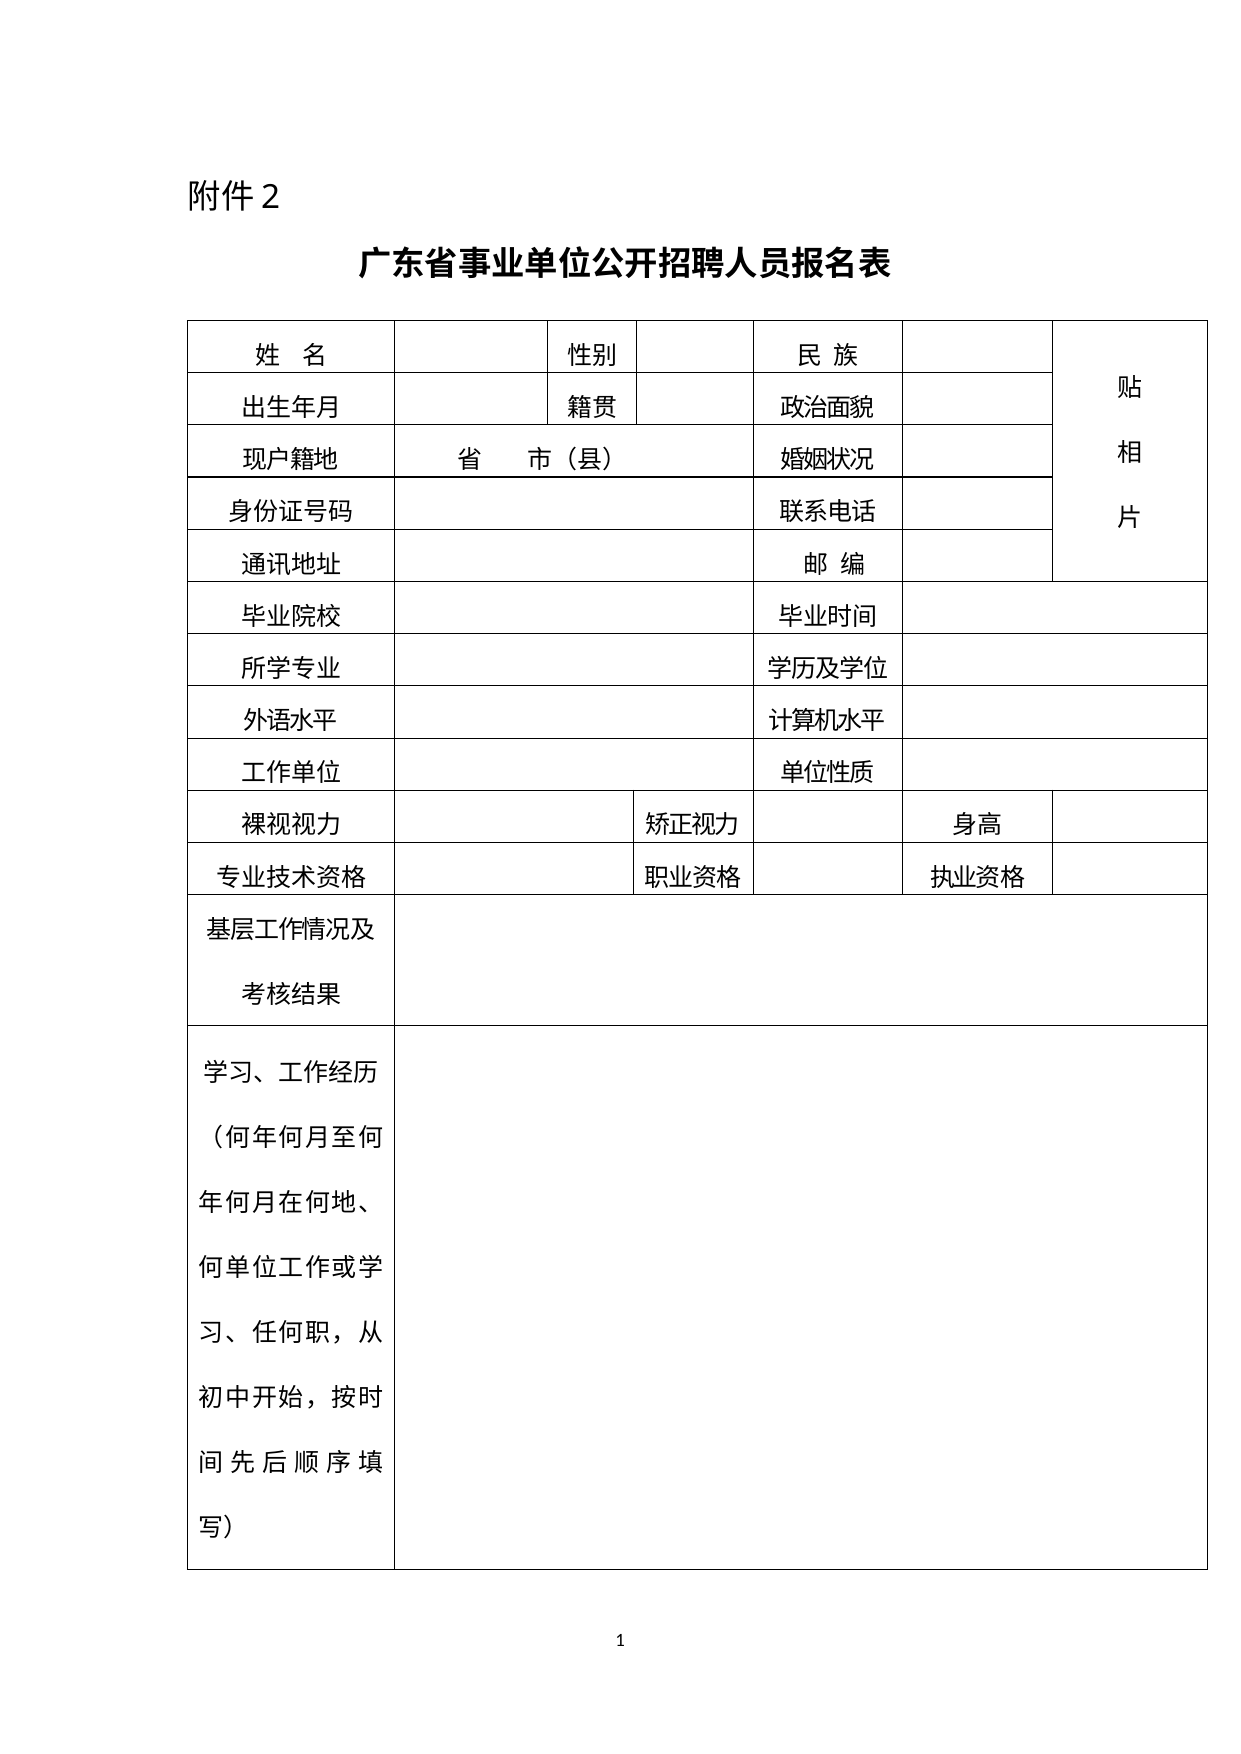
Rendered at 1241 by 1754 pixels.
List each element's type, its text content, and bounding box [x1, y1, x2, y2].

table_cell 所学专业 [188, 634, 394, 685]
table_cell 单位性质 [754, 739, 902, 789]
table_cell 矫正视力 [634, 791, 753, 842]
table_cell 工作单位 [188, 739, 394, 789]
table_cell [395, 478, 753, 529]
table_cell 身份证号码 [188, 478, 394, 529]
table_cell 联系电话 [754, 478, 902, 529]
table_cell [395, 582, 753, 633]
table_cell 计算机水平 [754, 686, 902, 737]
table_cell 专业技术资格 [188, 843, 394, 894]
table_header 民 族 [754, 321, 902, 372]
table_header [395, 321, 547, 372]
table_cell 身高 [903, 791, 1052, 842]
table_cell 外语水平 [188, 686, 394, 737]
table_cell 省 市（县） [395, 425, 753, 476]
table_cell 婚姻状况 [754, 425, 902, 476]
table_cell [395, 530, 753, 581]
table_header [637, 321, 753, 372]
table_cell [395, 791, 633, 842]
table_header 性别 [548, 321, 636, 372]
table_cell [903, 739, 1207, 789]
table_cell [903, 530, 1052, 581]
table_cell 出生年月 [188, 373, 394, 424]
table_cell 裸视视力 [188, 791, 394, 842]
table_cell [395, 373, 547, 424]
table_cell 执业资格 [903, 843, 1052, 894]
table_cell 邮 编 [754, 530, 902, 581]
table_cell [754, 791, 902, 842]
table_cell 现户籍地 [188, 425, 394, 476]
table_header 姓 名 [188, 321, 394, 372]
table_cell [903, 634, 1207, 685]
table_cell 学历及学位 [754, 634, 902, 685]
table_cell [754, 843, 902, 894]
table_cell 毕业时间 [754, 582, 902, 633]
table_cell [395, 895, 1207, 1025]
table_cell [903, 686, 1207, 737]
table_cell 籍贯 [548, 373, 636, 424]
table_cell 通讯地址 [188, 530, 394, 581]
table_header 贴 相 片 [1053, 321, 1207, 581]
table_cell 职业资格 [634, 843, 753, 894]
text 附件2 [187, 162, 1053, 227]
table_header [903, 321, 1052, 372]
table_cell [637, 373, 753, 424]
table_cell 学习、工作经历 （何年何月至何年何月在何地、何单位工作或学习、任何职，从初中开始，按时间先后顺序填写） [188, 1026, 394, 1569]
table_cell 毕业院校 [188, 582, 394, 633]
text 广东省事业单位公开招聘人员报名表 [187, 227, 1053, 287]
table_cell [395, 686, 753, 737]
table_cell [1053, 791, 1207, 842]
table_cell [903, 478, 1052, 529]
table_cell [903, 373, 1052, 424]
table_cell [395, 634, 753, 685]
table_cell 基层工作情况及考核结果 [188, 895, 394, 1025]
table_cell 政治面貌 [754, 373, 902, 424]
table_cell [395, 843, 633, 894]
table_cell [903, 425, 1052, 476]
table_cell [1053, 843, 1207, 894]
table_cell [395, 1026, 1207, 1569]
table_cell [903, 582, 1207, 633]
table_cell [395, 739, 753, 789]
